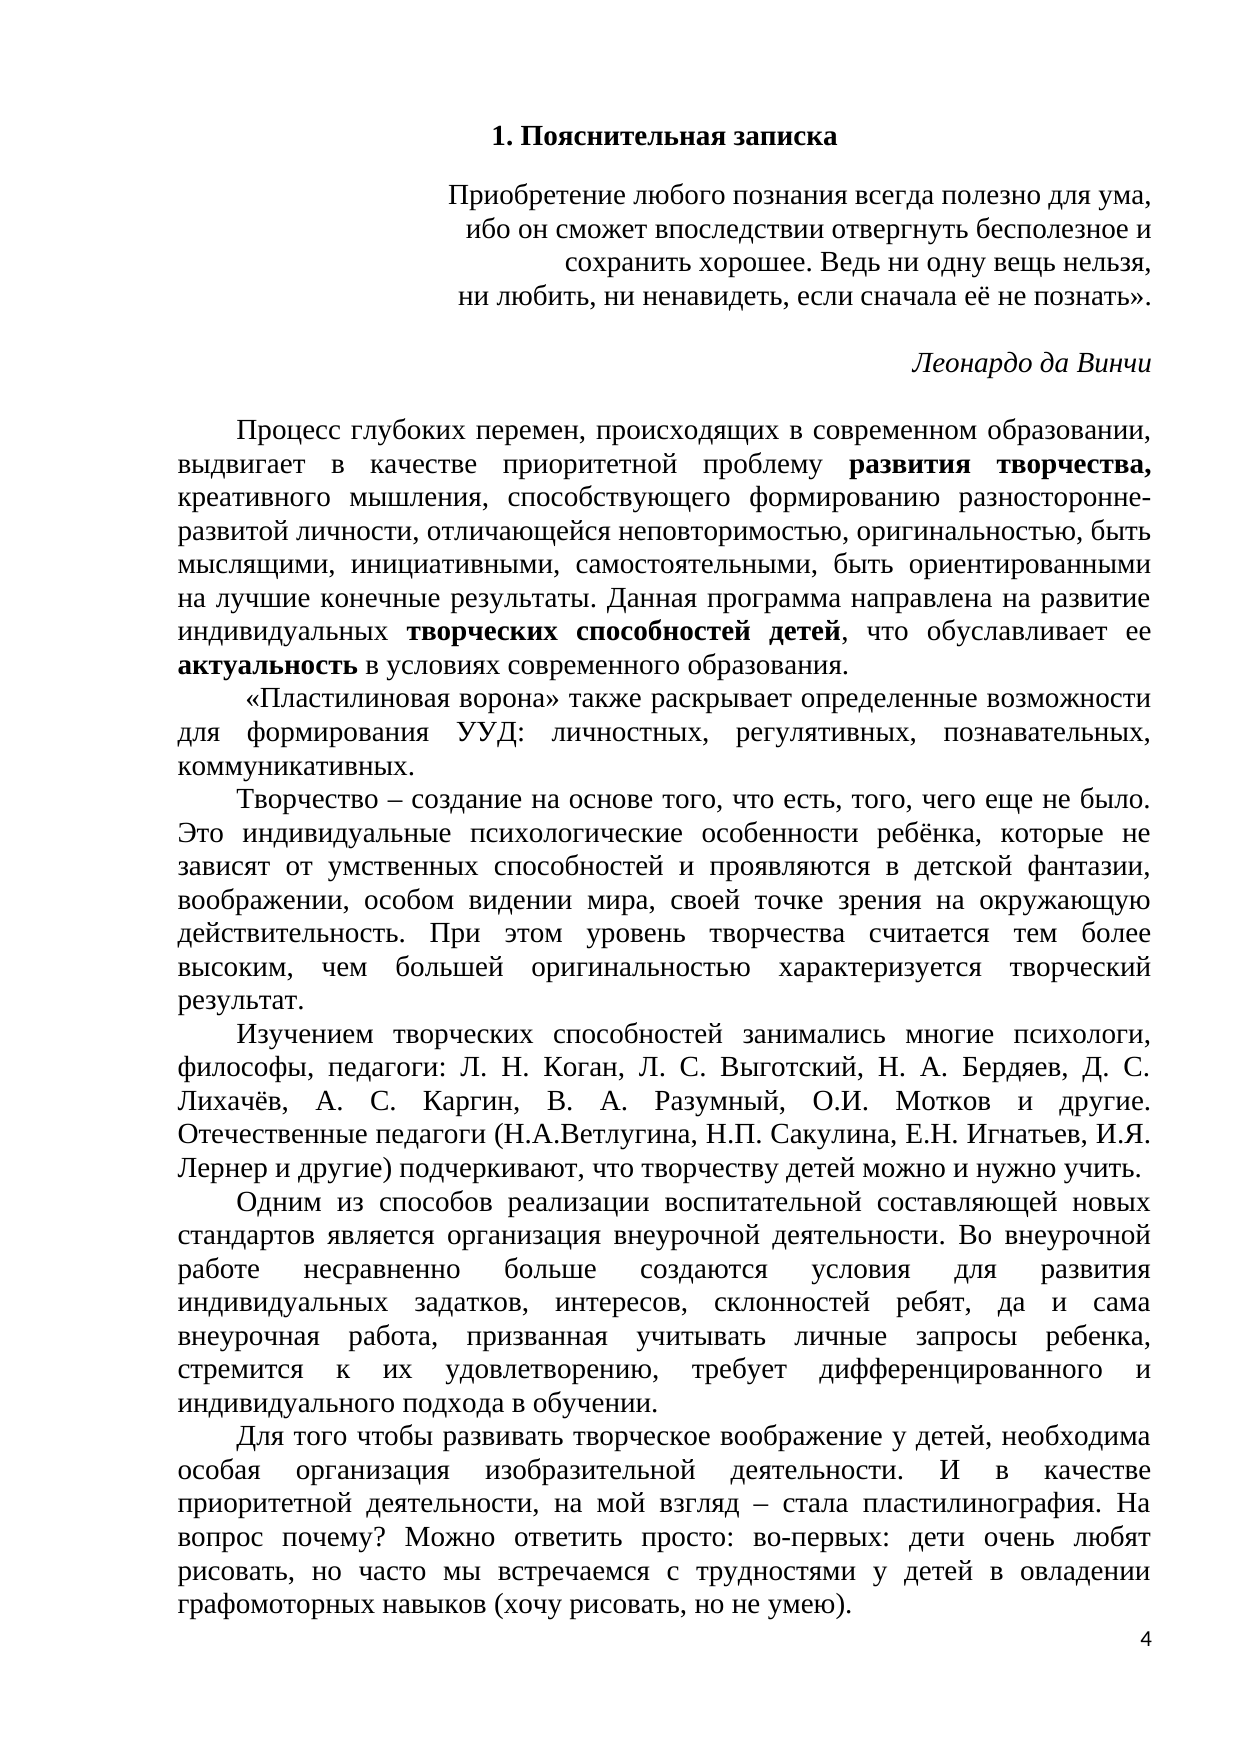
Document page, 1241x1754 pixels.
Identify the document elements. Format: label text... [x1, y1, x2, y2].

text сохранить хорошее. Ведь ни одну вещь нельзя, [177, 244, 1152, 278]
text Творчество – создание на основе того, что есть, того, чего еще не было. Это индивидуальные психологические особенности ребёнка, которые не зависят от умственных способностей и проявляются в детской фантазии, воображении, особом видении мира, своей точке зрения на окружающую действительность. При этом уровень творчества считается тем более высоким, чем большей оригинальностью характеризуется творческий результат. [177, 781, 1152, 1016]
text ибо он сможет впоследствии отвергнуть бесполезное и [177, 211, 1152, 244]
text ни любить, ни ненавидеть, если сначала её не познать». [177, 278, 1152, 312]
text Для того чтобы развивать творческое воображение у детей, необходима особая организация изобразительной деятельности. И в качестве приоритетной деятельности, на мой взгляд – стала пластилинография. На вопрос почему? Можно ответить просто: во-первых: дети очень любят рисовать, но часто мы встречаемся с трудностями у детей в овладении графомоторных навыков (хочу рисовать, но не умею). [177, 1418, 1152, 1620]
text 1. Пояснительная записка [177, 118, 1152, 152]
text Изучением творческих способностей занимались многие психологи, философы, педагоги: Л. Н. Коган, Л. С. Выготский, Н. А. Бердяев, Д. С. Лихачёв, А. С. Каргин, В. А. Разумный, О.И. Мотков и другие. Отечественные педагоги (Н.А.Ветлугина, Н.П. Сакулина, Е.Н. Игнатьев, И.Я. Лернер и другие) подчеркивают, что творчеству детей можно и нужно учить. [177, 1016, 1152, 1184]
text Приобретение любого познания всегда полезно для ума, [177, 177, 1152, 211]
text Процесс глубоких перемен, происходящих в современном образовании, выдвигает в качестве приоритетной проблему развития творчества, креативного мышления, способствующего формированию разносторонне-развитой личности, отличающейся неповторимостью, оригинальностью, быть мыслящими, инициативными, самостоятельными, быть ориентированными на лучшие конечные результаты. Данная программа направлена на развитие индивидуальных творческих способностей детей, что обуславливает ее актуальность в условиях современного образования. [177, 412, 1152, 681]
text «Пластилиновая ворона» также раскрывает определенные возможности для формирования УУД: личностных, регулятивных, познавательных, коммуникативных. [177, 681, 1152, 781]
text Одним из способов реализации воспитательной составляющей новых стандартов является организация внеурочной деятельности. Во внеурочной работе несравненно больше создаются условия для развития индивидуальных задатков, интересов, склонностей ребят, да и сама внеурочная работа, призванная учитывать личные запросы ребенка, стремится к их удовлетворению, требует дифференцированного и индивидуального подхода в обучении. [177, 1184, 1152, 1418]
text Леонардо да Винчи [177, 345, 1152, 379]
